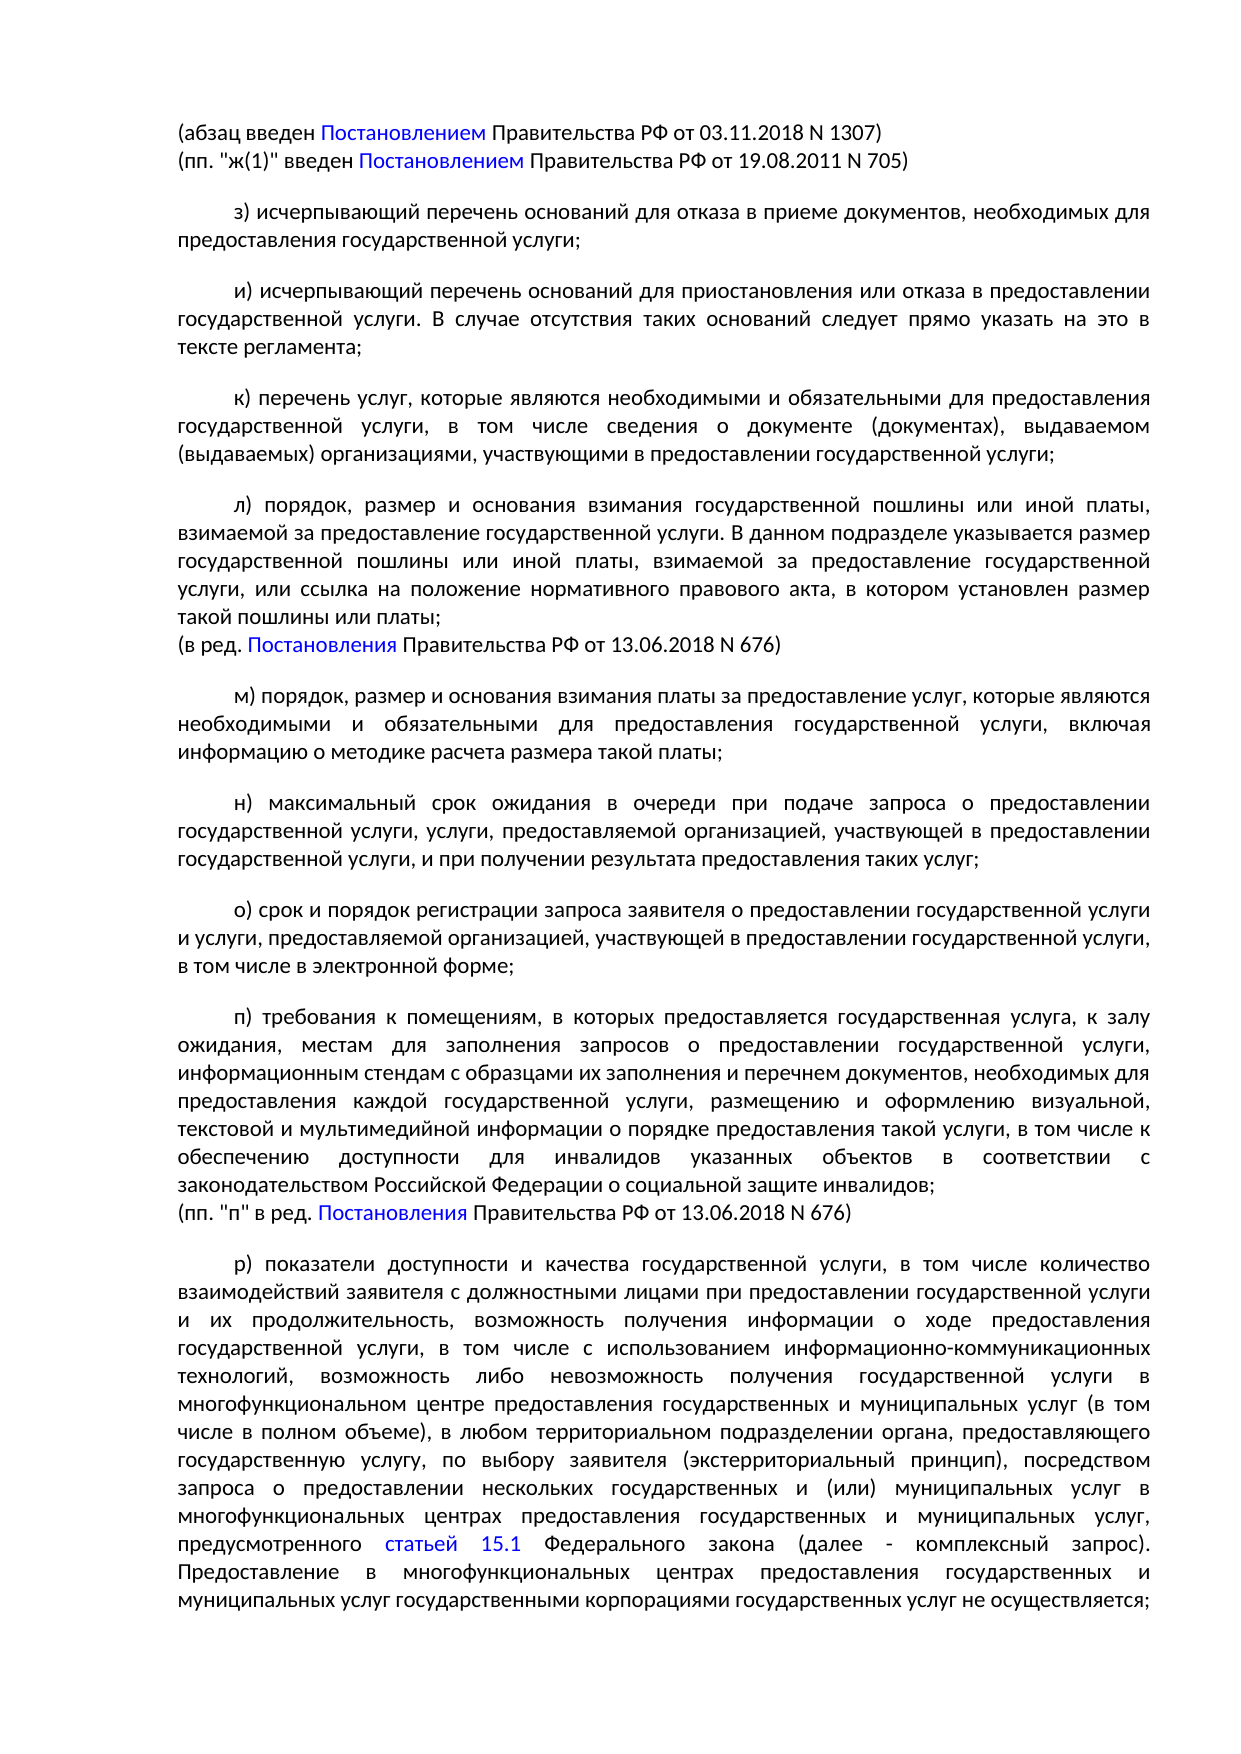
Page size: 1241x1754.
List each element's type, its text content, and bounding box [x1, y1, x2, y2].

text о) срок и порядок регистрации запроса заявителя о предоставлении государственной услуги и услуги, предоставляемой организацией, участвующей в предоставлении государственной услуги, в том числе в электронной форме; [177, 895, 1152, 979]
text р) показатели доступности и качества государственной услуги, в том числе количество взаимодействий заявителя с должностными лицами при предоставлении государственной услуги и их продолжительность, возможность получения информации о ходе предоставления государственной услуги, в том числе с использованием информационно-коммуникационных технологий, возможность либо невозможность получения государственной услуги в многофункциональном центре предоставления государственных и муниципальных услуг (в том числе в полном объеме), в любом территориальном подразделении органа, предоставляющего государственную услугу, по выбору заявителя (экстерриториальный принцип), посредством запроса о предоставлении нескольких государственных и (или) муниципальных услуг в многофункциональных центрах предоставления государственных и муниципальных услуг, предусмотренного статьей 15.1 Федерального закона (далее - комплексный запрос). Предоставление в многофункциональных центрах предоставления государственных и муниципальных услуг государственными корпорациями государственных услуг не осуществляется; [177, 1249, 1152, 1613]
text п) требования к помещениям, в которых предоставляется государственная услуга, к залу ожидания, местам для заполнения запросов о предоставлении государственной услуги, информационным стендам с образцами их заполнения и перечнем документов, необходимых для предоставления каждой государственной услуги, размещению и оформлению визуальной, текстовой и мультимедийной информации о порядке предоставления такой услуги, в том числе к обеспечению доступности для инвалидов указанных объектов в соответствии с законодательством Российской Федерации о социальной защите инвалидов; [177, 1002, 1152, 1198]
text (в ред. Постановления Правительства РФ от 13.06.2018 N 676) [177, 630, 1152, 658]
text и) исчерпывающий перечень оснований для приостановления или отказа в предоставлении государственной услуги. В случае отсутствия таких оснований следует прямо указать на это в тексте регламента; [177, 276, 1152, 360]
text л) порядок, размер и основания взимания государственной пошлины или иной платы, взимаемой за предоставление государственной услуги. В данном подразделе указывается размер государственной пошлины или иной платы, взимаемой за предоставление государственной услуги, или ссылка на положение нормативного правового акта, в котором установлен размер такой пошлины или платы; [177, 490, 1152, 630]
text з) исчерпывающий перечень оснований для отказа в приеме документов, необходимых для предоставления государственной услуги; [177, 197, 1152, 253]
text (абзац введен Постановлением Правительства РФ от 03.11.2018 N 1307) [177, 118, 1152, 146]
text к) перечень услуг, которые являются необходимыми и обязательными для предоставления государственной услуги, в том числе сведения о документе (документах), выдаваемом (выдаваемых) организациями, участвующими в предоставлении государственной услуги; [177, 383, 1152, 467]
text м) порядок, размер и основания взимания платы за предоставление услуг, которые являются необходимыми и обязательными для предоставления государственной услуги, включая информацию о методике расчета размера такой платы; [177, 681, 1152, 765]
text н) максимальный срок ожидания в очереди при подаче запроса о предоставлении государственной услуги, услуги, предоставляемой организацией, участвующей в предоставлении государственной услуги, и при получении результата предоставления таких услуг; [177, 788, 1152, 872]
text (пп. "ж(1)" введен Постановлением Правительства РФ от 19.08.2011 N 705) [177, 146, 1152, 174]
text (пп. "п" в ред. Постановления Правительства РФ от 13.06.2018 N 676) [177, 1198, 1152, 1226]
